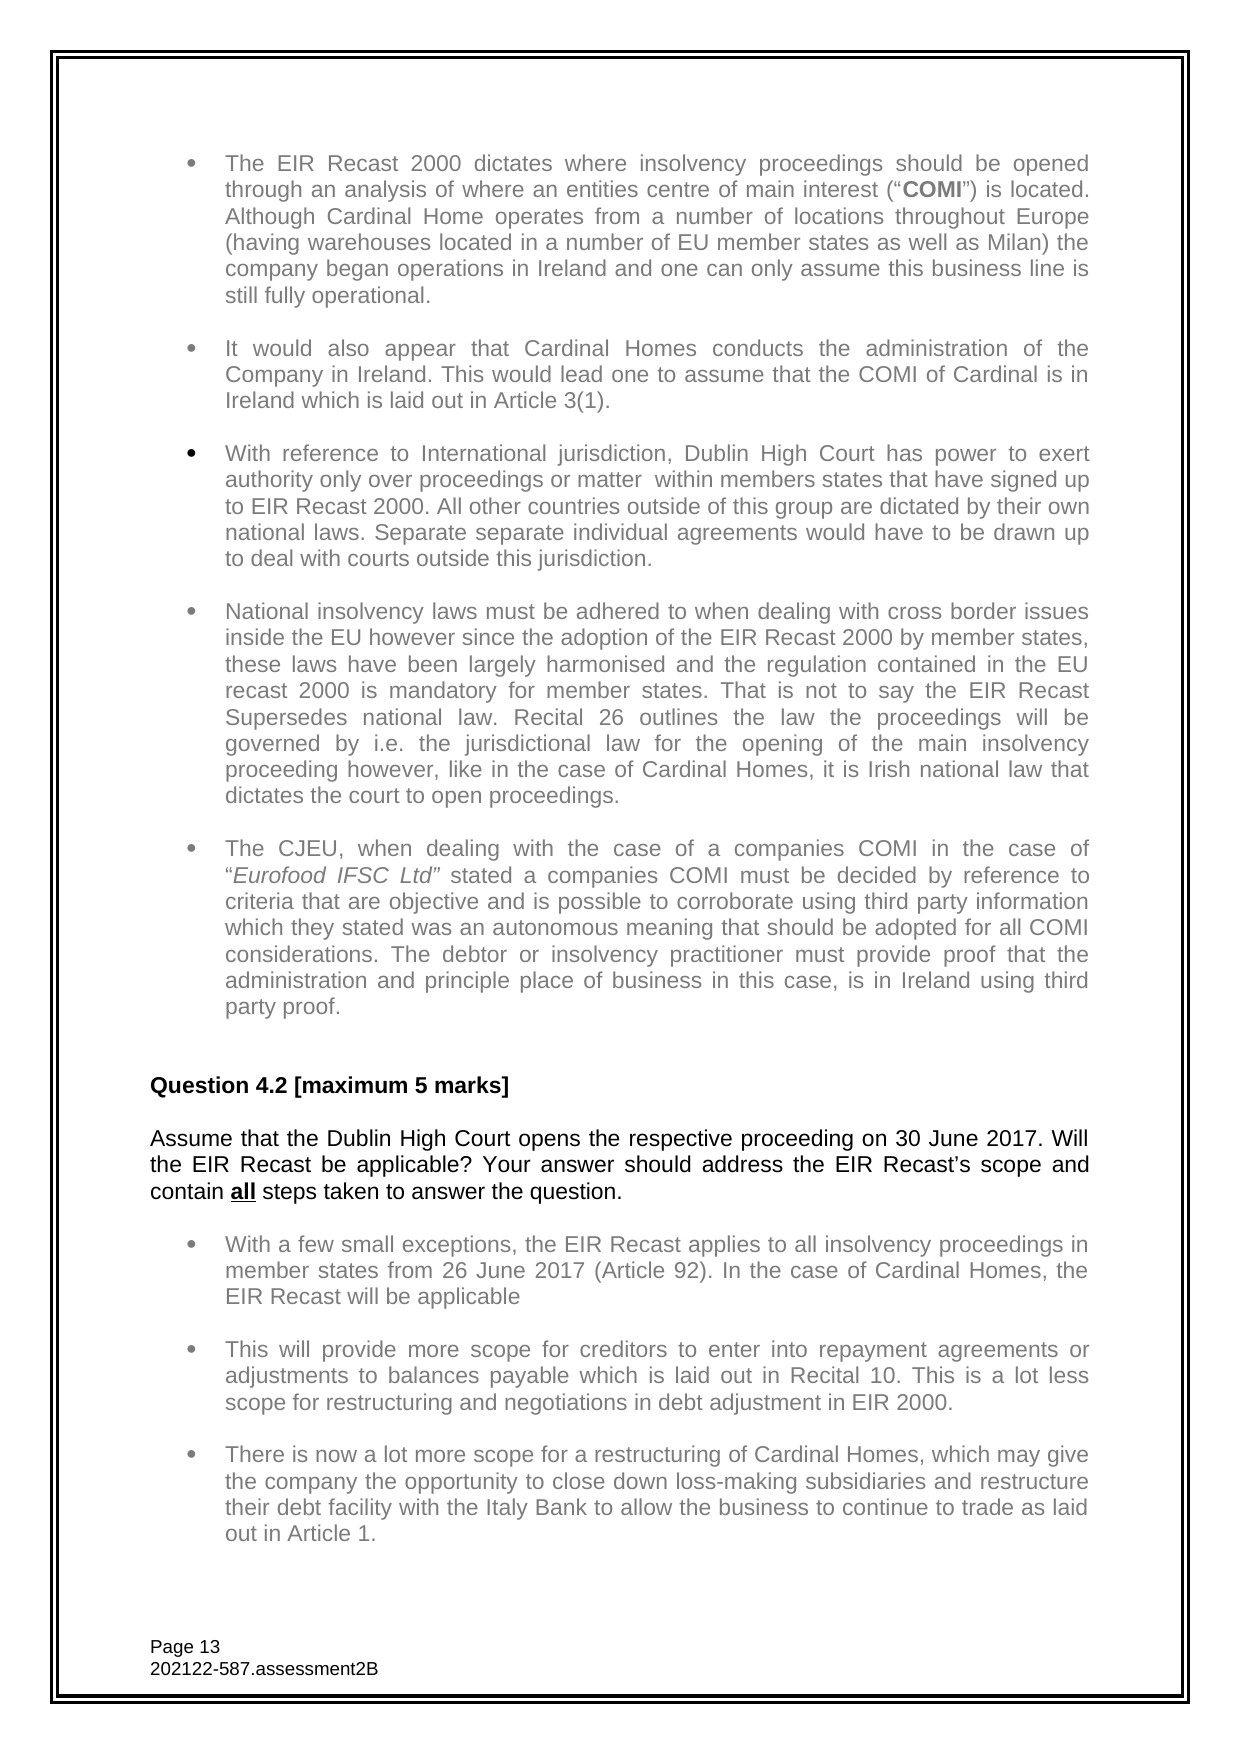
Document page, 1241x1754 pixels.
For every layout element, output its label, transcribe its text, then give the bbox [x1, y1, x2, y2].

list This will provide more scope for creditors to enter into repayment agreements or adjustments to balances payable which is laid out in Recital 10. This is a lot less scope for restructuring and negotiations in debt adjustment in EIR 2000. [187, 1336, 1090, 1415]
list There is now a lot more scope for a restructuring of Cardinal Homes, which may give the company the opportunity to close down loss-making subsidiaries and restructure their debt facility with the Italy Bank to allow the business to continue to trade as laid out in Article 1. [187, 1441, 1090, 1547]
list With reference to International jurisdiction, Dublin High Court has power to exert authority only over proceedings or matter within members states that have signed up to EIR Recast 2000. All other countries outside of this group are dictated by their own national laws. Separate separate individual agreements would have to be drawn up to deal with courts outside this jurisdiction. [187, 440, 1090, 572]
list With a few small exceptions, the EIR Recast applies to all insolvency proceedings in member states from 26 June 2017 (Article 92). In the case of Cardinal Homes, the EIR Recast will be applicable [187, 1231, 1090, 1309]
text Question 4.2 [maximum 5 marks] [150, 1072, 1090, 1099]
list The CJEU, when dealing with the case of a companies COMI in the case of “Eurofood IFSC Ltd” stated a companies COMI must be decided by reference to criteria that are objective and is possible to corroborate using third party information which they stated was an autonomous meaning that should be adopted for all COMI considerations. The debtor or insolvency practitioner must provide proof that the administration and principle place of business in this case, is in Ireland using third party proof. [187, 835, 1090, 1020]
text Assume that the Dublin High Court opens the respective proceeding on 30 June 2017. Will the EIR Recast be applicable? Your answer should address the EIR Recast’s scope and contain all steps taken to answer the question. [150, 1125, 1090, 1204]
list The EIR Recast 2000 dictates where insolvency proceedings should be opened through an analysis of where an entities centre of main interest (“COMI”) is located. Although Cardinal Home operates from a number of locations throughout Europe (having warehouses located in a number of EU member states as well as Milan) the company began operations in Ireland and one can only assume this business line is still fully operational. [187, 150, 1090, 308]
list National insolvency laws must be adhered to when dealing with cross border issues inside the EU however since the adoption of the EIR Recast 2000 by member states, these laws have been largely harmonised and the regulation contained in the EU recast 2000 is mandatory for member states. That is not to say the EIR Recast Supersedes national law. Recital 26 outlines the law the proceedings will be governed by i.e. the jurisdictional law for the opening of the main insolvency proceeding however, like in the case of Cardinal Homes, it is Irish national law that dictates the court to open proceedings. [187, 598, 1090, 809]
list It would also appear that Cardinal Homes conducts the administration of the Company in Ireland. This would lead one to assume that the COMI of Cardinal is in Ireland which is laid out in Article 3(1). [187, 334, 1090, 413]
